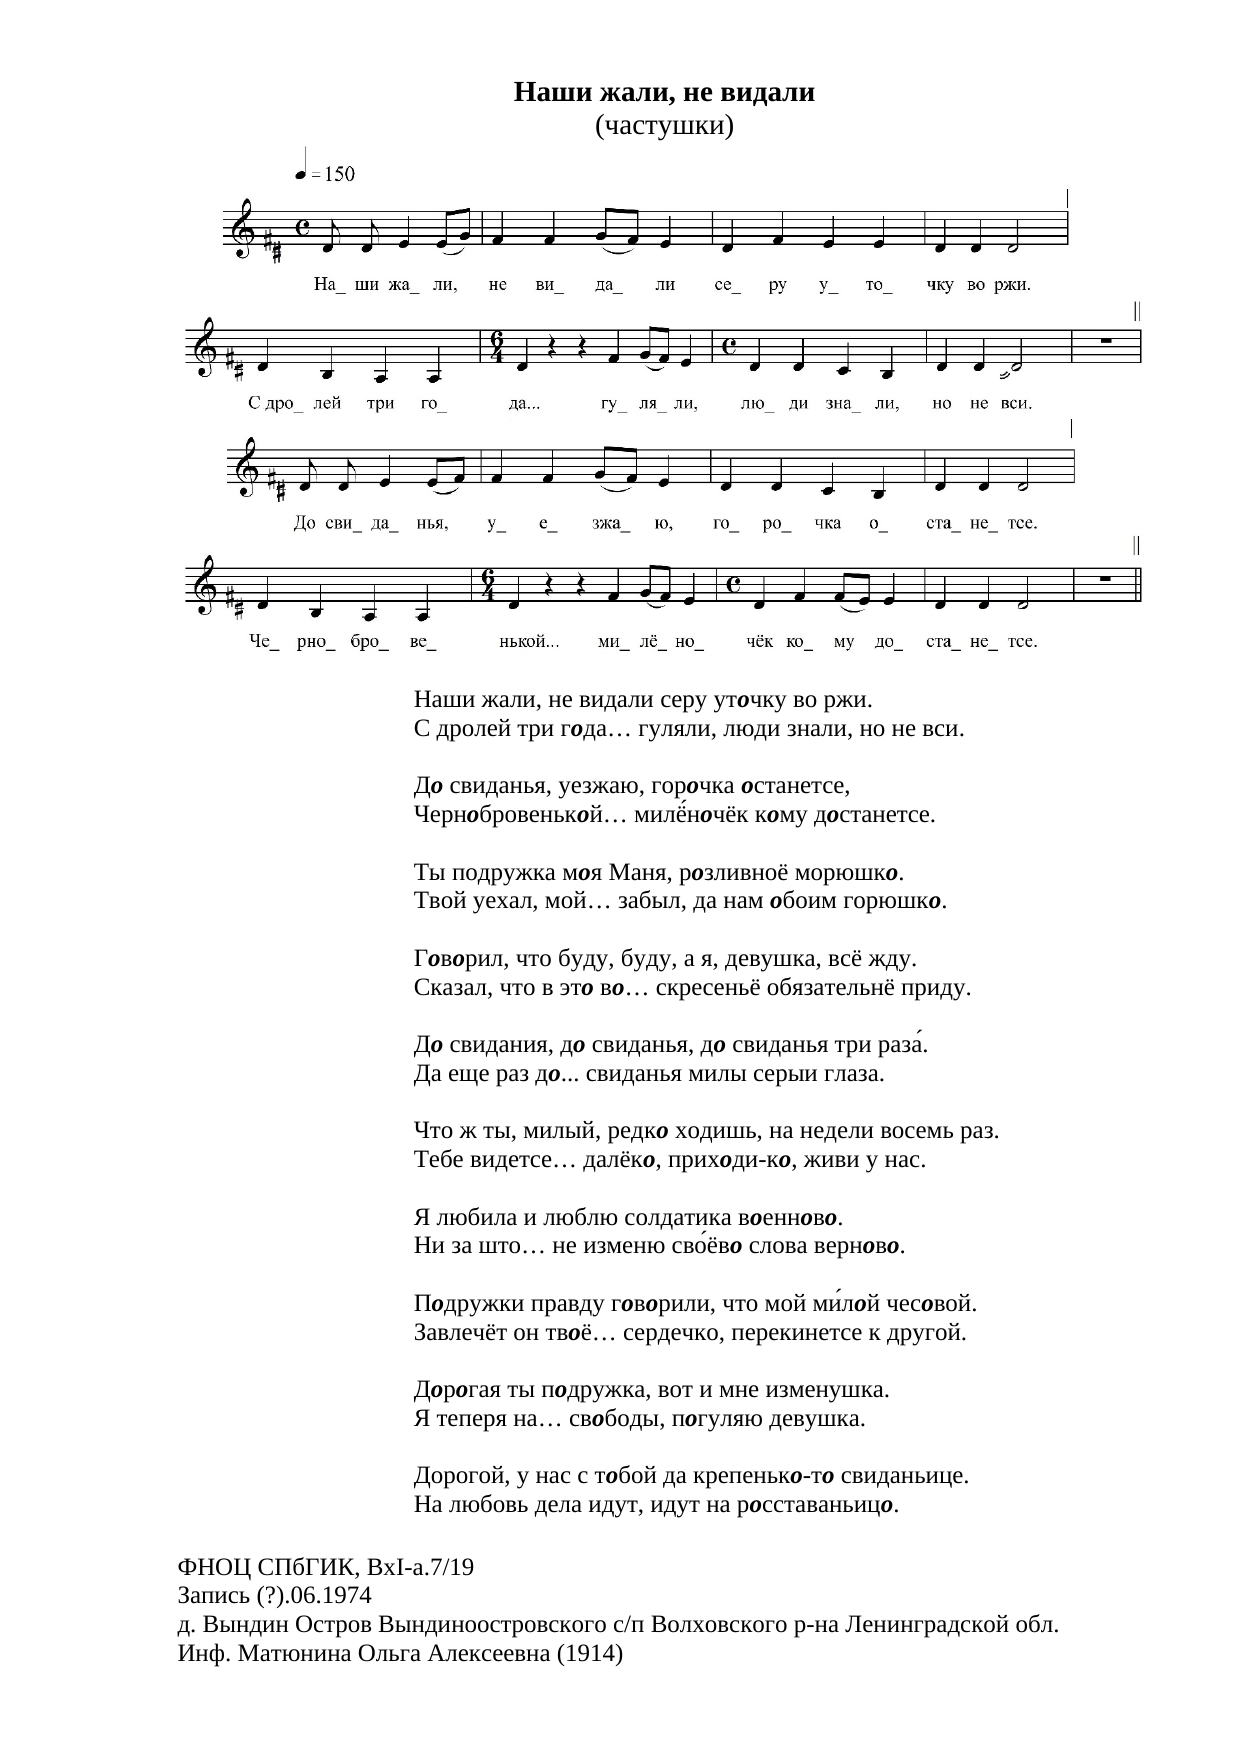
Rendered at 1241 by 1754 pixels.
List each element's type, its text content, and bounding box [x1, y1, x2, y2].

text С дролей три года… гуляли, люди знали, но не вси. [413, 713, 1152, 742]
text Дорогой, у нас с тобой да крепенько-то свиданьице. [413, 1461, 1152, 1489]
text Ни за што… не изменю сво́ёво слова верново. [413, 1231, 1152, 1259]
text Чернобровенькой… милё́ночёк кому достанетсе. [413, 799, 1152, 828]
text Тебе видетсе… далёко, приходи-ко, живи у нас. [413, 1144, 1152, 1173]
text ФНОЦ СПбГИК, ВхI-а.7/19 [177, 1552, 1152, 1580]
text Наши жали, не видали серу уточку во ржи. [413, 684, 1152, 713]
text Запись (?).06.1974 [177, 1580, 1152, 1609]
text Наши жали, не видали [177, 74, 1152, 107]
text Твой уехал, мой… забыл, да нам обоим горюшко. [413, 886, 1152, 914]
text д. Вындин Остров Вындиноостровского с/п Волховского р-на Ленинградской обл. [177, 1609, 1152, 1638]
text Говорил, что буду, буду, а я, девушка, всё жду. [413, 943, 1152, 972]
text До свиданья, уезжаю, горочка останетсе, [413, 771, 1152, 799]
text (частушки) [177, 107, 1152, 141]
text Я любила и люблю солдатика военново. [413, 1202, 1152, 1231]
text Я теперя на… свободы, погуляю девушка. [413, 1403, 1152, 1432]
text Что ж ты, милый, редко ходишь, на недели восемь раз. [413, 1116, 1152, 1144]
text Дорогая ты подружка, вот и мне изменушка. [413, 1374, 1152, 1403]
text Да еще раз до... свиданья милы серыи глаза. [413, 1058, 1152, 1087]
text Подружки правду говорили, что мой ми́лой чесовой. [413, 1288, 1152, 1317]
text Инф. Матюнина Ольга Алексеевна (1914) [177, 1638, 1152, 1667]
text До свидания, до свиданья, до свиданья три раза́. [413, 1029, 1152, 1058]
text Ты подружка моя Маня, розливноё морюшко. [413, 857, 1152, 886]
text Сказал, что в это во… скресеньё обязательнё приду. [413, 972, 1152, 1001]
text Завлечёт он твоё… сердечко, перекинетсе к другой. [413, 1317, 1152, 1346]
picture [177, 141, 1152, 656]
text На любовь дела идут, идут на росставаньицо. [413, 1489, 1152, 1518]
